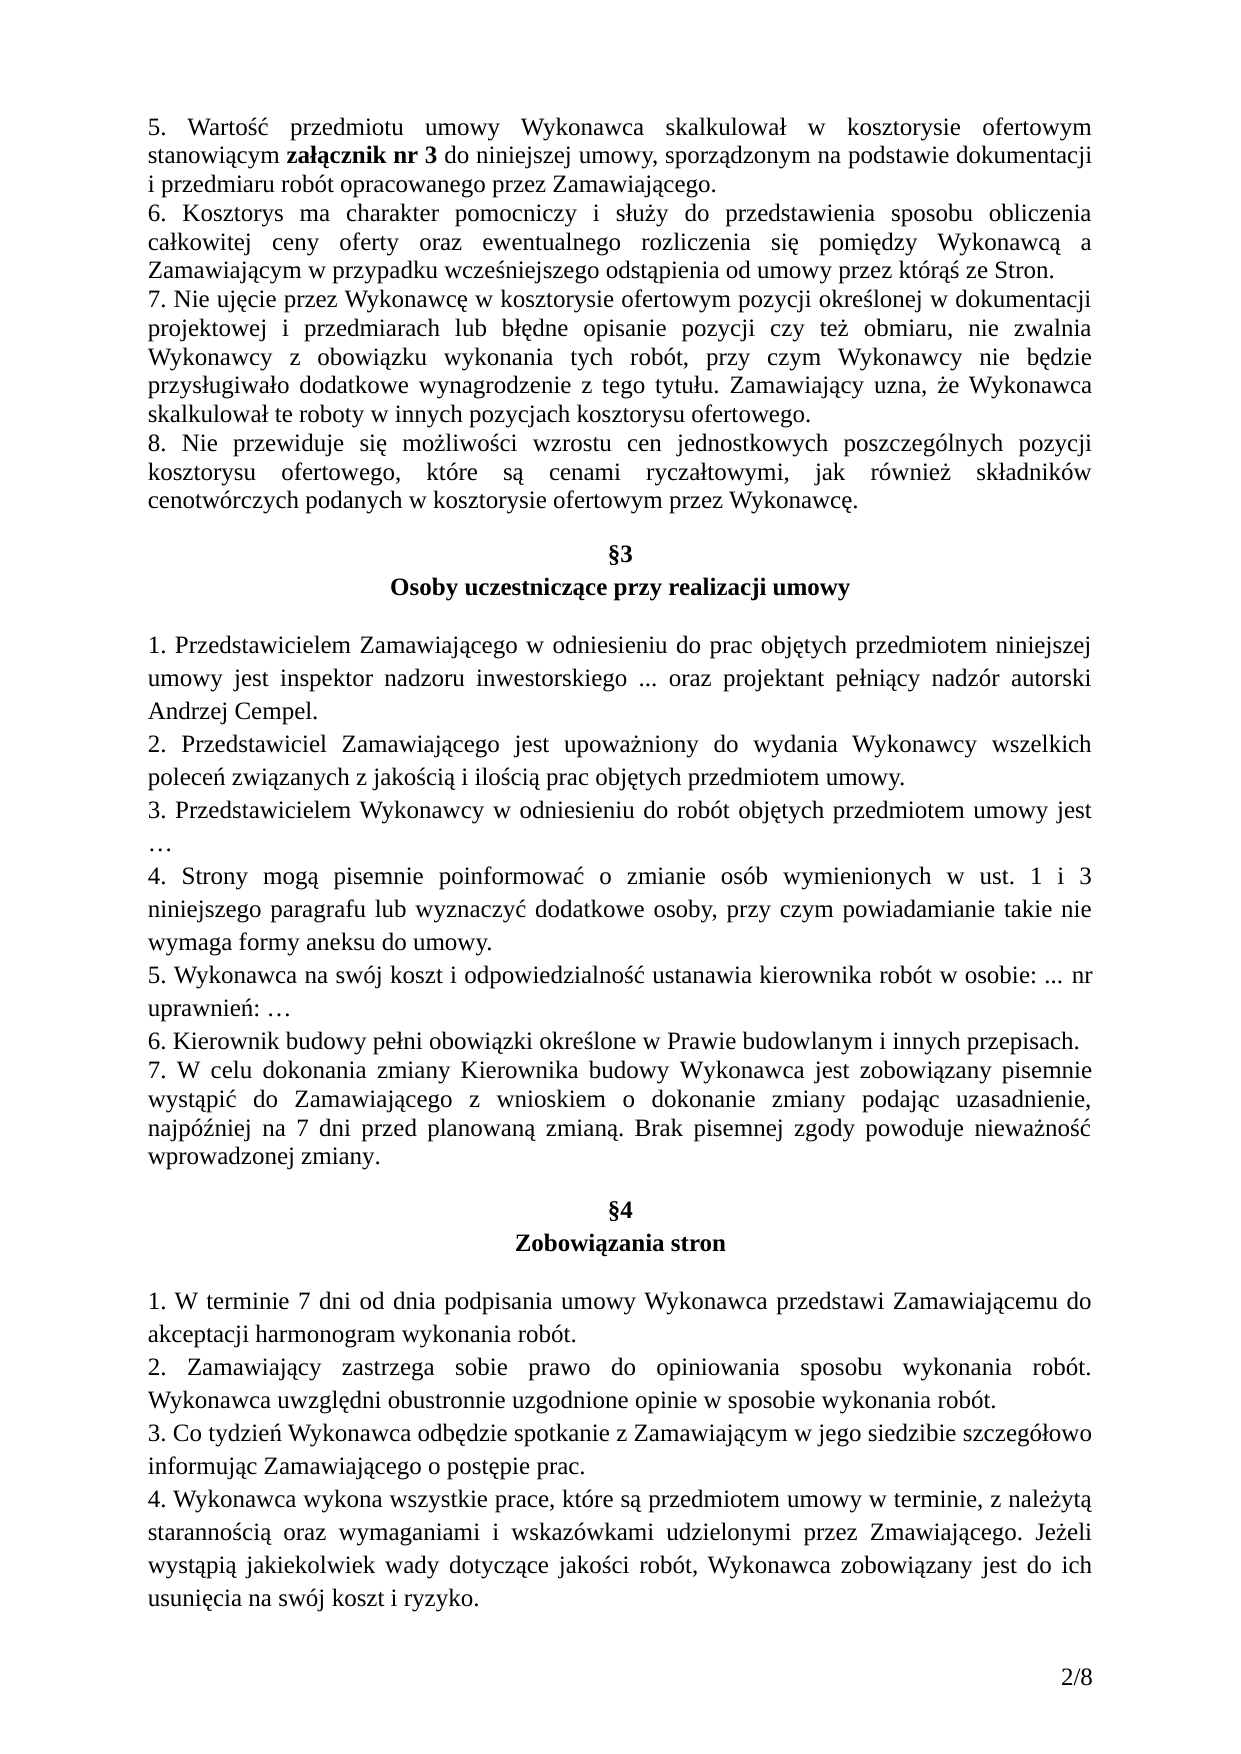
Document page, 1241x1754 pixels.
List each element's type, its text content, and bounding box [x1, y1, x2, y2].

text Osoby uczestniczące przy realizacji umowy [148, 572, 1093, 601]
list 3. Co tydzień Wykonawca odbędzie spotkanie z Zamawiającym w jego siedzibie szczegółowo informując Zamawiającego o postępie prac. [148, 1418, 1093, 1480]
list 3. Przedstawicielem Wykonawcy w odniesieniu do robót objętych przedmiotem umowy jest … [148, 795, 1093, 857]
list 1. W terminie 7 dni od dnia podpisania umowy Wykonawca przedstawi Zamawiającemu do akceptacji harmonogram wykonania robót. [148, 1286, 1093, 1348]
text 6. Kierownik budowy pełni obowiązki określone w Prawie budowlanym i innych przepisach. [148, 1026, 1093, 1055]
list 2. Zamawiający zastrzega sobie prawo do opiniowania sposobu wykonania robót. Wykonawca uwzględni obustronnie uzgodnione opinie w sposobie wykonania robót. [148, 1352, 1093, 1414]
list 2. Przedstawiciel Zamawiającego jest upoważniony do wydania Wykonawcy wszelkich poleceń związanych z jakością i ilością prac objętych przedmiotem umowy. [148, 729, 1093, 791]
list Zobowiązania stron [148, 1228, 1093, 1257]
text 7. W celu dokonania zmiany Kierownika budowy Wykonawca jest zobowiązany pisemnie wystąpić do Zamawiającego z wnioskiem o dokonanie zmiany podając uzasadnienie, najpóźniej na 7 dni przed planowaną zmianą. Brak pisemnej zgody powoduje nieważność wprowadzonej zmiany. [148, 1055, 1093, 1170]
list 1. Przedstawicielem Zamawiającego w odniesieniu do prac objętych przedmiotem niniejszej umowy jest inspektor nadzoru inwestorskiego ... oraz projektant pełniący nadzór autorski Andrzej Cempel. [148, 630, 1093, 725]
text §3 [148, 539, 1093, 568]
text 5. Wartość przedmiotu umowy Wykonawca skalkulował w kosztorysie ofertowym stanowiącym załącznik nr 3 do niniejszej umowy, sporządzonym na podstawie dokumentacji i przedmiaru robót opracowanego przez Zamawiającego. [148, 112, 1093, 198]
list 5. Wykonawca na swój koszt i odpowiedzialność ustanawia kierownika robót w osobie: ... nr uprawnień: … [148, 960, 1093, 1022]
text 6. Kosztorys ma charakter pomocniczy i służy do przedstawienia sposobu obliczenia całkowitej ceny oferty oraz ewentualnego rozliczenia się pomiędzy Wykonawcą a Zamawiającym w przypadku wcześniejszego odstąpienia od umowy przez którąś ze Stron. [148, 198, 1093, 284]
text 4. Wykonawca wykona wszystkie prace, które są przedmiotem umowy w terminie, z należytą starannością oraz wymaganiami i wskazówkami udzielonymi przez Zmawiającego. Jeżeli wystąpią jakiekolwiek wady dotyczące jakości robót, Wykonawca zobowiązany jest do ich usunięcia na swój koszt i ryzyko. [148, 1484, 1093, 1612]
list 4. Strony mogą pisemnie poinformować o zmianie osób wymienionych w ust. 1 i 3 niniejszego paragrafu lub wyznaczyć dodatkowe osoby, przy czym powiadamianie takie nie wymaga formy aneksu do umowy. [148, 861, 1093, 956]
list §4 [148, 1195, 1093, 1224]
text 7. Nie ujęcie przez Wykonawcę w kosztorysie ofertowym pozycji określonej w dokumentacji projektowej i przedmiarach lub błędne opisanie pozycji czy też obmiaru, nie zwalnia Wykonawcy z obowiązku wykonania tych robót, przy czym Wykonawcy nie będzie przysługiwało dodatkowe wynagrodzenie z tego tytułu. Zamawiający uzna, że Wykonawca skalkulował te roboty w innych pozycjach kosztorysu ofertowego. [148, 284, 1093, 428]
text 8. Nie przewiduje się możliwości wzrostu cen jednostkowych poszczególnych pozycji kosztorysu ofertowego, które są cenami ryczałtowymi, jak również składników cenotwórczych podanych w kosztorysie ofertowym przez Wykonawcę. [148, 428, 1093, 514]
